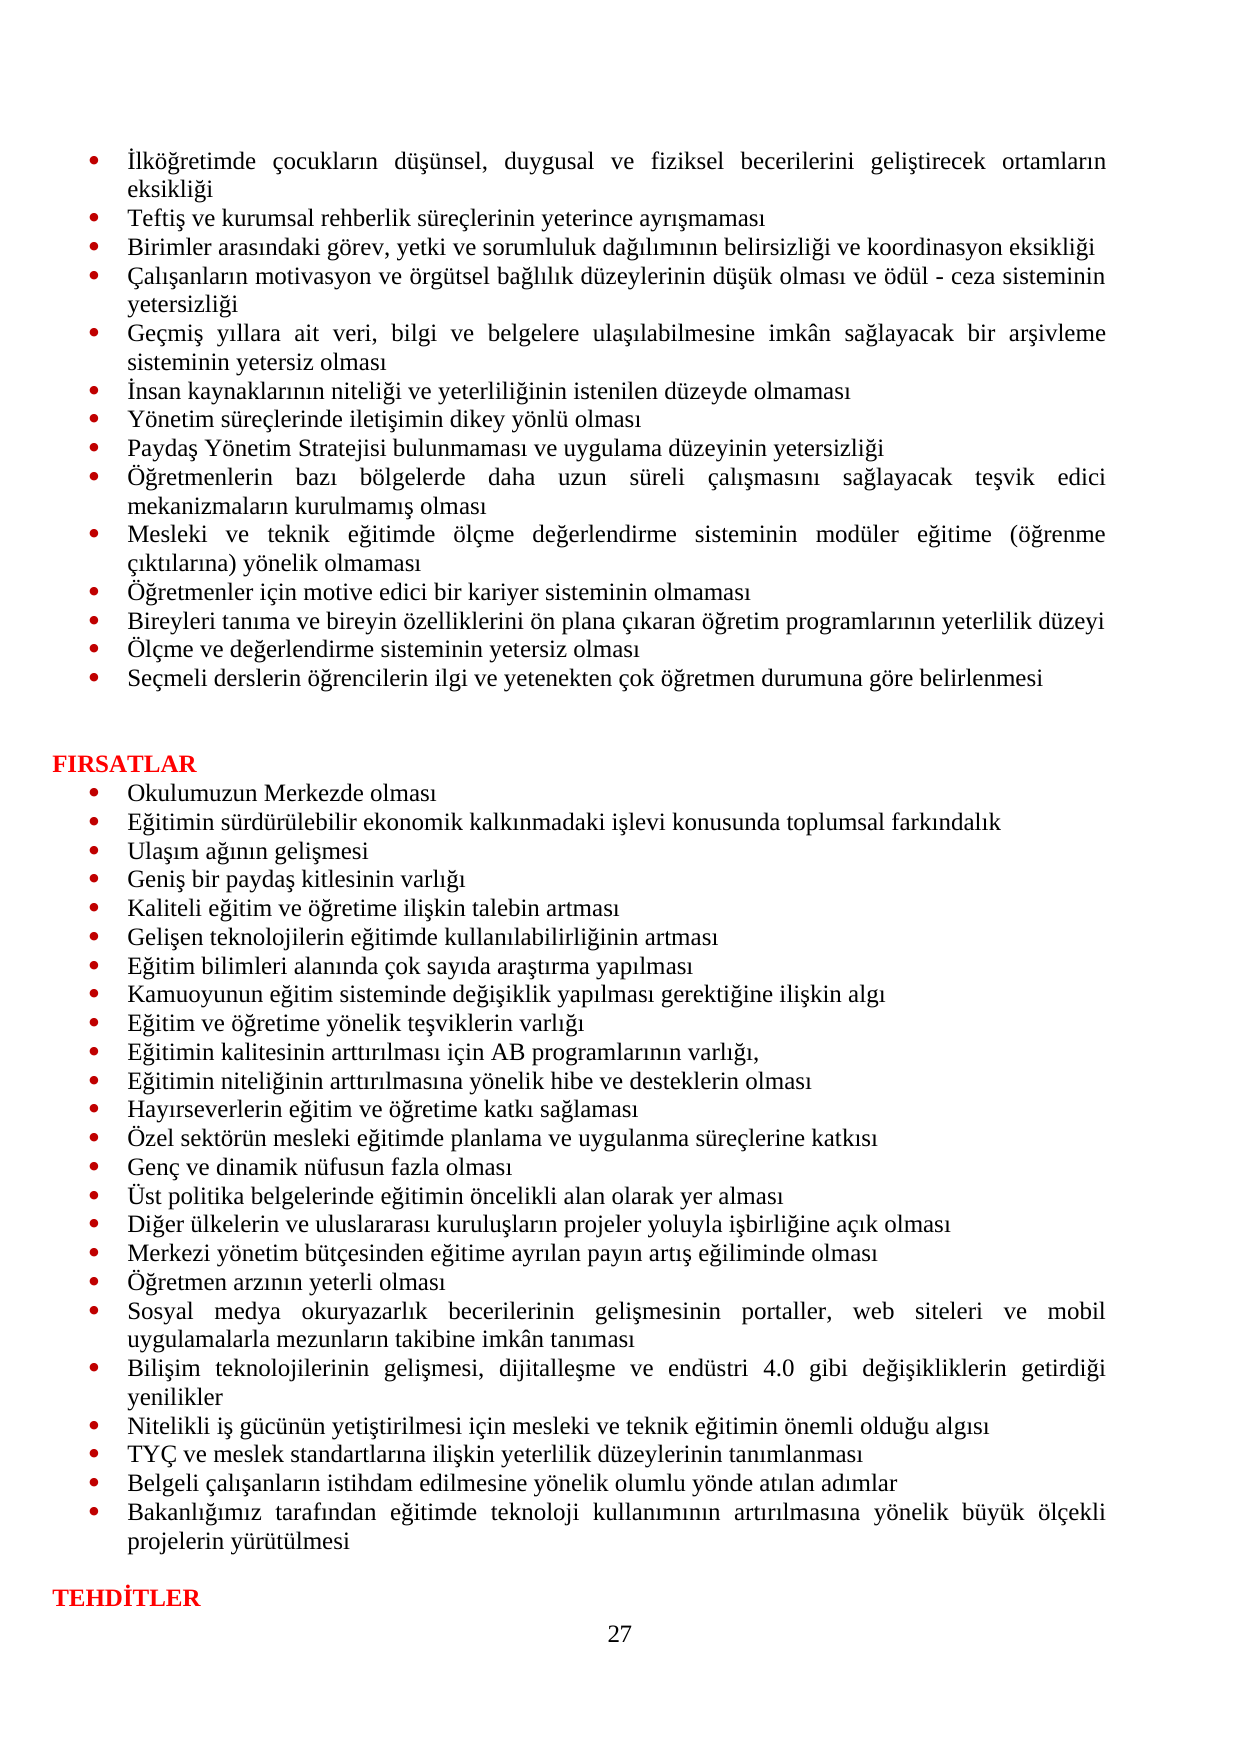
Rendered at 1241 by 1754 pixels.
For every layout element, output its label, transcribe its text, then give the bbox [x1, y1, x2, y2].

list Belgeli çalışanların istihdam edilmesine yönelik olumlu yönde atılan adımlar [89, 1468, 1107, 1497]
list Çalışanların motivasyon ve örgütsel bağlılık düzeylerinin düşük olması ve ödül - ceza sisteminin yetersizliği [89, 261, 1107, 318]
list Öğretmen arzının yeterli olması [89, 1267, 1107, 1296]
list Öğretmenlerin bazı bölgelerde daha uzun süreli çalışmasını sağlayacak teşvik edici mekanizmaların kurulmamış olması [89, 462, 1107, 519]
list Sosyal medya okuryazarlık becerilerinin gelişmesinin portaller, web siteleri ve mobil uygulamalarla mezunların takibine imkân tanıması [89, 1296, 1107, 1353]
list İlköğretimde çocukların düşünsel, duygusal ve fiziksel becerilerini geliştirecek ortamların eksikliği [89, 146, 1107, 203]
list Yönetim süreçlerinde iletişimin dikey yönlü olması [89, 404, 1107, 433]
list Geçmiş yıllara ait veri, bilgi ve belgelere ulaşılabilmesine imkân sağlayacak bir arşivleme sisteminin yetersiz olması [89, 318, 1107, 376]
list Hayırseverlerin eğitim ve öğretime katkı sağlaması [89, 1094, 1107, 1123]
list Ulaşım ağının gelişmesi [89, 836, 1107, 864]
list Birimler arasındaki görev, yetki ve sorumluluk dağılımının belirsizliği ve koordinasyon eksikliği [89, 232, 1107, 261]
list Mesleki ve teknik eğitimde ölçme değerlendirme sisteminin modüler eğitime (öğrenme çıktılarına) yönelik olmaması [89, 519, 1107, 577]
list Kamuoyunun eğitim sisteminde değişiklik yapılması gerektiğine ilişkin algı [89, 979, 1107, 1008]
list Okulumuzun Merkezde olması [89, 778, 1107, 807]
text FIRSATLAR [52, 749, 1107, 778]
list Eğitimin sürdürülebilir ekonomik kalkınmadaki işlevi konusunda toplumsal farkındalık [89, 807, 1107, 836]
list Özel sektörün mesleki eğitimde planlama ve uygulanma süreçlerine katkısı [89, 1123, 1107, 1152]
list Merkezi yönetim bütçesinden eğitime ayrılan payın artış eğiliminde olması [89, 1238, 1107, 1267]
list Eğitimin niteliğinin arttırılmasına yönelik hibe ve desteklerin olması [89, 1066, 1107, 1094]
list Genç ve dinamik nüfusun fazla olması [89, 1152, 1107, 1181]
list Eğitim ve öğretime yönelik teşviklerin varlığı [89, 1008, 1107, 1037]
list Bilişim teknolojilerinin gelişmesi, dijitalleşme ve endüstri 4.0 gibi değişikliklerin getirdiği yenilikler [89, 1353, 1107, 1411]
text TEHDİTLER [52, 1583, 1107, 1612]
list Ölçme ve değerlendirme sisteminin yetersiz olması [89, 634, 1107, 663]
list Diğer ülkelerin ve uluslararası kuruluşların projeler yoluyla işbirliğine açık olması [89, 1209, 1107, 1238]
list Paydaş Yönetim Stratejisi bulunmaması ve uygulama düzeyinin yetersizliği [89, 433, 1107, 462]
list İnsan kaynaklarının niteliği ve yeterliliğinin istenilen düzeyde olmaması [89, 376, 1107, 404]
list Bireyleri tanıma ve bireyin özelliklerini ön plana çıkaran öğretim programlarının yeterlilik düzeyi [89, 606, 1107, 634]
list TYÇ ve meslek standartlarına ilişkin yeterlilik düzeylerinin tanımlanması [89, 1439, 1107, 1468]
list Gelişen teknolojilerin eğitimde kullanılabilirliğinin artması [89, 922, 1107, 951]
list Bakanlığımız tarafından eğitimde teknoloji kullanımının artırılmasına yönelik büyük ölçekli projelerin yürütülmesi [89, 1497, 1107, 1554]
list Teftiş ve kurumsal rehberlik süreçlerinin yeterince ayrışmaması [89, 203, 1107, 232]
list Kaliteli eğitim ve öğretime ilişkin talebin artması [89, 893, 1107, 922]
list Eğitim bilimleri alanında çok sayıda araştırma yapılması [89, 951, 1107, 979]
list Seçmeli derslerin öğrencilerin ilgi ve yetenekten çok öğretmen durumuna göre belirlenmesi [89, 663, 1107, 692]
list Eğitimin kalitesinin arttırılması için AB programlarının varlığı, [89, 1037, 1107, 1066]
list Üst politika belgelerinde eğitimin öncelikli alan olarak yer alması [89, 1181, 1107, 1209]
list Nitelikli iş gücünün yetiştirilmesi için mesleki ve teknik eğitimin önemli olduğu algısı [89, 1411, 1107, 1439]
list Geniş bir paydaş kitlesinin varlığı [89, 864, 1107, 893]
list Öğretmenler için motive edici bir kariyer sisteminin olmaması [89, 577, 1107, 606]
